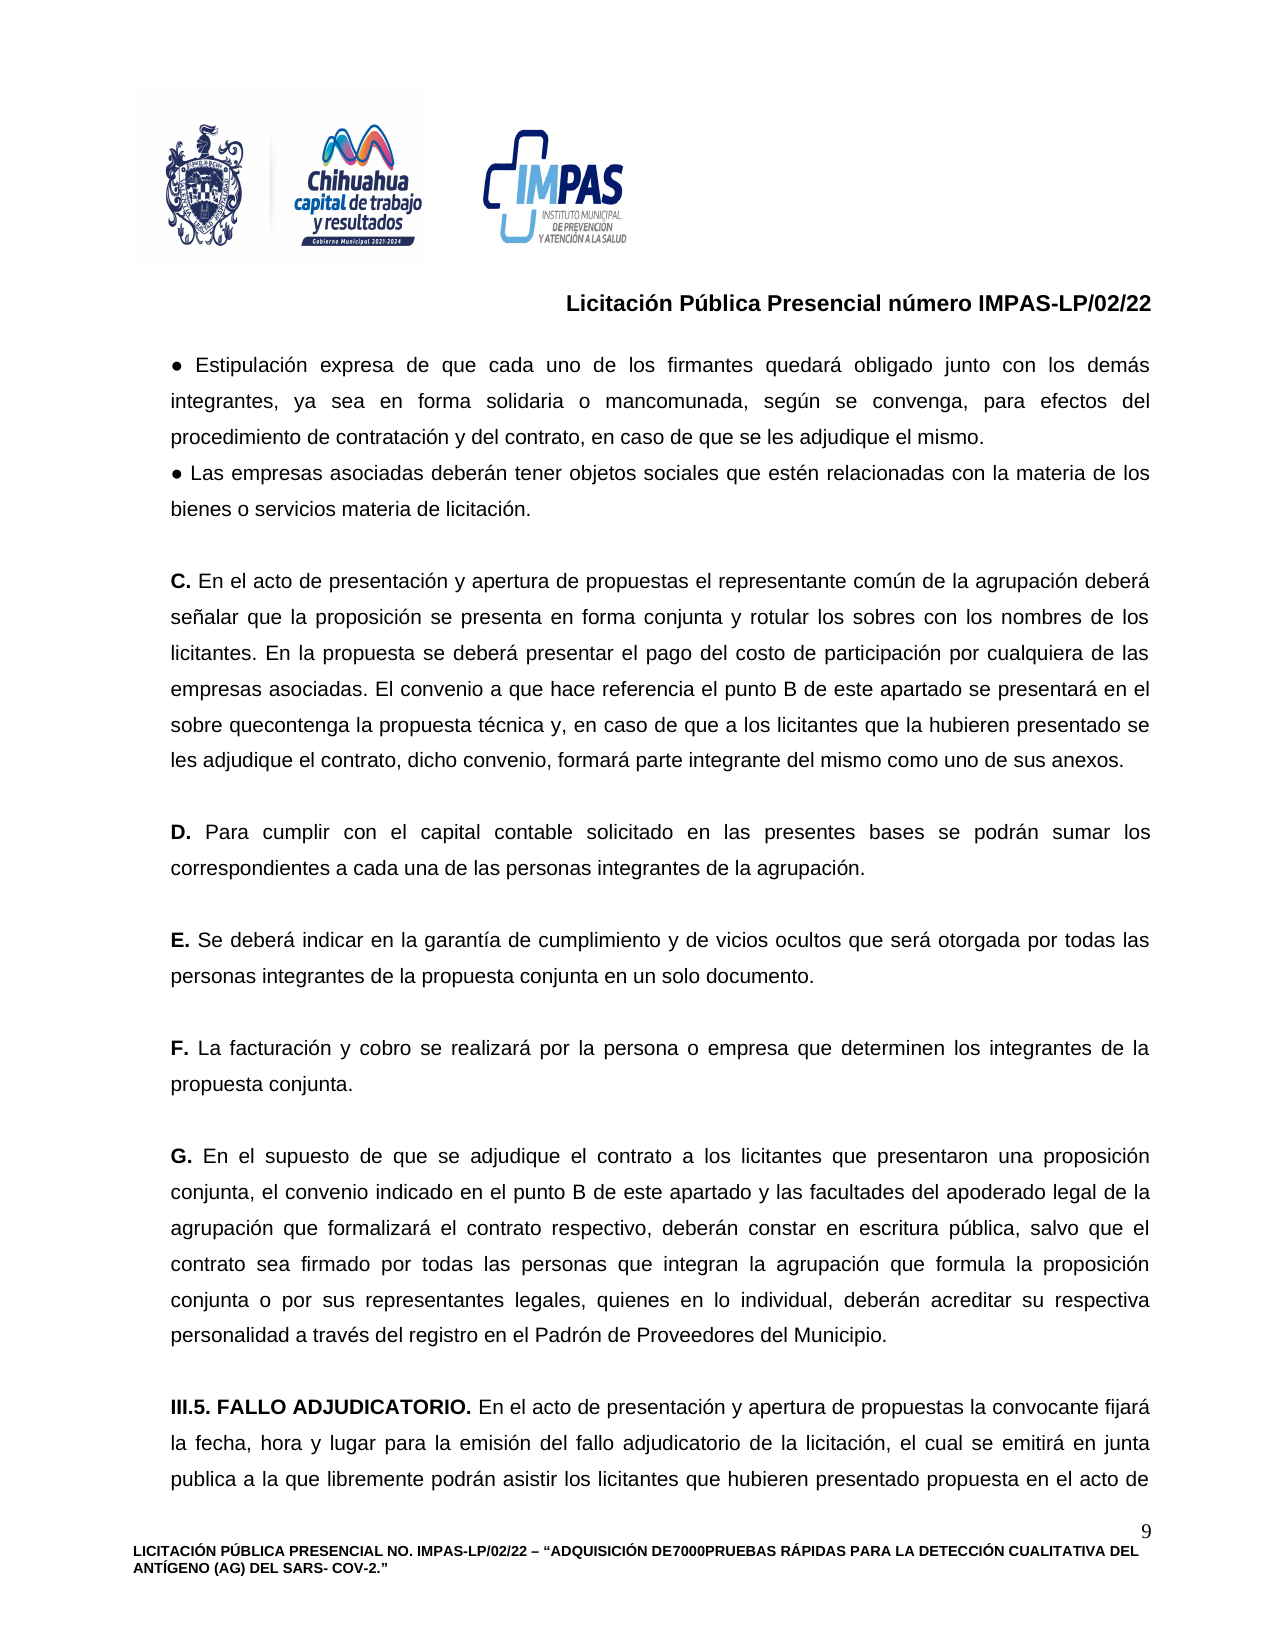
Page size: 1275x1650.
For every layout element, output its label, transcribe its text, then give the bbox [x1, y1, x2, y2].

picture [132, 83, 656, 266]
text G. En el supuesto de que se adjudique el contrato a los licitantes que presentaron una proposición conjunta, el convenio indicado en el punto B de este apartado y las facultades del apoderado legal de la agrupación que formalizará el contrato respectivo, deberán constar en escritura pública, salvo que el contrato sea firmado por todas las personas que integran la agrupación que formula la proposición conjunta o por sus representantes legales, quienes en lo individual, deberán acreditar su respectiva personalidad a través del registro en el Padrón de Proveedores del Municipio. [170, 1144, 1152, 1347]
text ● Las empresas asociadas deberán tener objetos sociales que estén relacionadas con la materia de los bienes o servicios materia de licitación. [170, 461, 1152, 521]
text E. Se deberá indicar en la garantía de cumplimiento y de vicios ocultos que será otorgada por todas las personas integrantes de la propuesta conjunta en un solo documento. [170, 928, 1152, 988]
text D. Para cumplir con el capital contable solicitado en las presentes bases se podrán sumar los correspondientes a cada una de las personas integrantes de la agrupación. [170, 820, 1152, 880]
text ● Estipulación expresa de que cada uno de los firmantes quedará obligado junto con los demás integrantes, ya sea en forma solidaria o mancomunada, según se convenga, para efectos del procedimiento de contratación y del contrato, en caso de que se les adjudique el mismo. [170, 353, 1152, 449]
text C. En el acto de presentación y apertura de propuestas el representante común de la agrupación deberá señalar que la proposición se presenta en forma conjunta y rotular los sobres con los nombres de los licitantes. En la propuesta se deberá presentar el pago del costo de participación por cualquiera de las empresas asociadas. El convenio a que hace referencia el punto B de este apartado se presentará en el sobre quecontenga la propuesta técnica y, en caso de que a los licitantes que la hubieren presentado se les adjudique el contrato, dicho convenio, formará parte integrante del mismo como uno de sus anexos. [170, 569, 1152, 772]
text F. La facturación y cobro se realizará por la persona o empresa que determinen los integrantes de la propuesta conjunta. [170, 1036, 1152, 1096]
